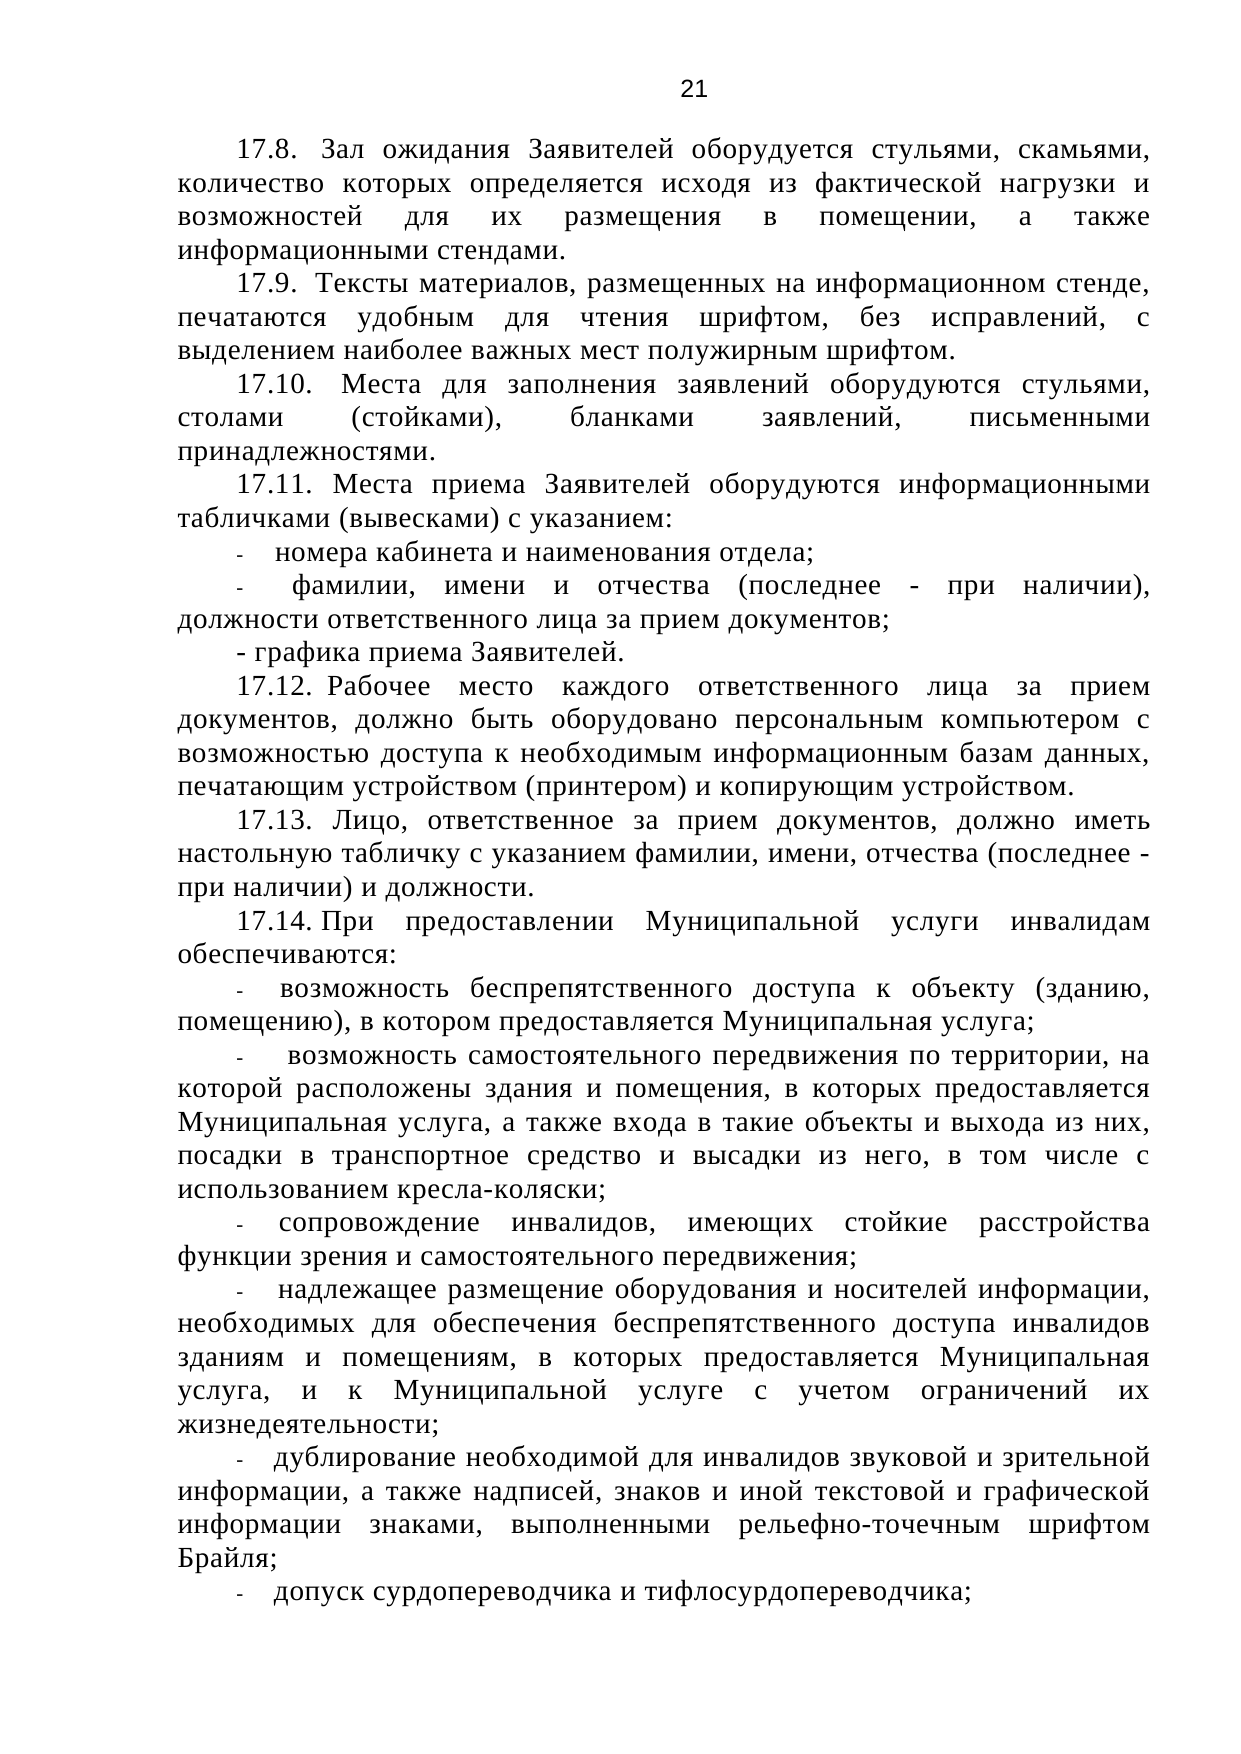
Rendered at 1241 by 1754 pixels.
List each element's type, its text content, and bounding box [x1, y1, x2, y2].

list дублирование необходимой для инвалидов звуковой и зрительной информации, а также надписей, знаков и иной текстовой и графической информации знаками, выполненными рельефно-точечным шрифтом Брайля; [177, 1439, 1152, 1573]
list допуск сурдопереводчика и тифлосурдопереводчика; [177, 1573, 1152, 1607]
list Места для заполнения заявлений оборудуются стульями, столами (стойками), бланками заявлений, письменными принадлежностями. [177, 366, 1152, 467]
list Рабочее место каждого ответственного лица за прием документов, должно быть оборудовано персональным компьютером с возможностью доступа к необходимым информационным базам данных, печатающим устройством (принтером) и копирующим устройством. [177, 668, 1152, 802]
text - графика приема Заявителей. [177, 634, 1152, 668]
list Места приема Заявителей оборудуются информационными табличками (вывесками) с указанием: [177, 467, 1152, 534]
list номера кабинета и наименования отдела; [177, 534, 1152, 567]
list сопровождение инвалидов, имеющих стойкие расстройства функции зрения и самостоятельного передвижения; [177, 1204, 1152, 1272]
list Зал ожидания Заявителей оборудуется стульями, скамьями, количество которых определяется исходя из фактической нагрузки и возможностей для их размещения в помещении, а также информационными стендами. [177, 131, 1152, 265]
list возможность самостоятельного передвижения по территории, на которой расположены здания и помещения, в которых предоставляется Муниципальная услуга, а также входа в такие объекты и выхода из них, посадки в транспортное средство и высадки из него, в том числе с использованием кресла-коляски; [177, 1037, 1152, 1204]
list При предоставлении Муниципальной услуги инвалидам обеспечиваются: [177, 903, 1152, 970]
list возможность беспрепятственного доступа к объекту (зданию, помещению), в котором предоставляется Муниципальная услуга; [177, 970, 1152, 1037]
list надлежащее размещение оборудования и носителей информации, необходимых для обеспечения беспрепятственного доступа инвалидов зданиям и помещениям, в которых предоставляется Муниципальная услуга, и к Муниципальной услуге с учетом ограничений их жизнедеятельности; [177, 1272, 1152, 1439]
list Тексты материалов, размещенных на информационном стенде, печатаются удобным для чтения шрифтом, без исправлений, с выделением наиболее важных мест полужирным шрифтом. [177, 265, 1152, 366]
list фамилии, имени и отчества (последнее - при наличии), должности ответственного лица за прием документов; [177, 567, 1152, 634]
list Лицо, ответственное за прием документов, должно иметь настольную табличку с указанием фамилии, имени, отчества (последнее - при наличии) и должности. [177, 802, 1152, 903]
